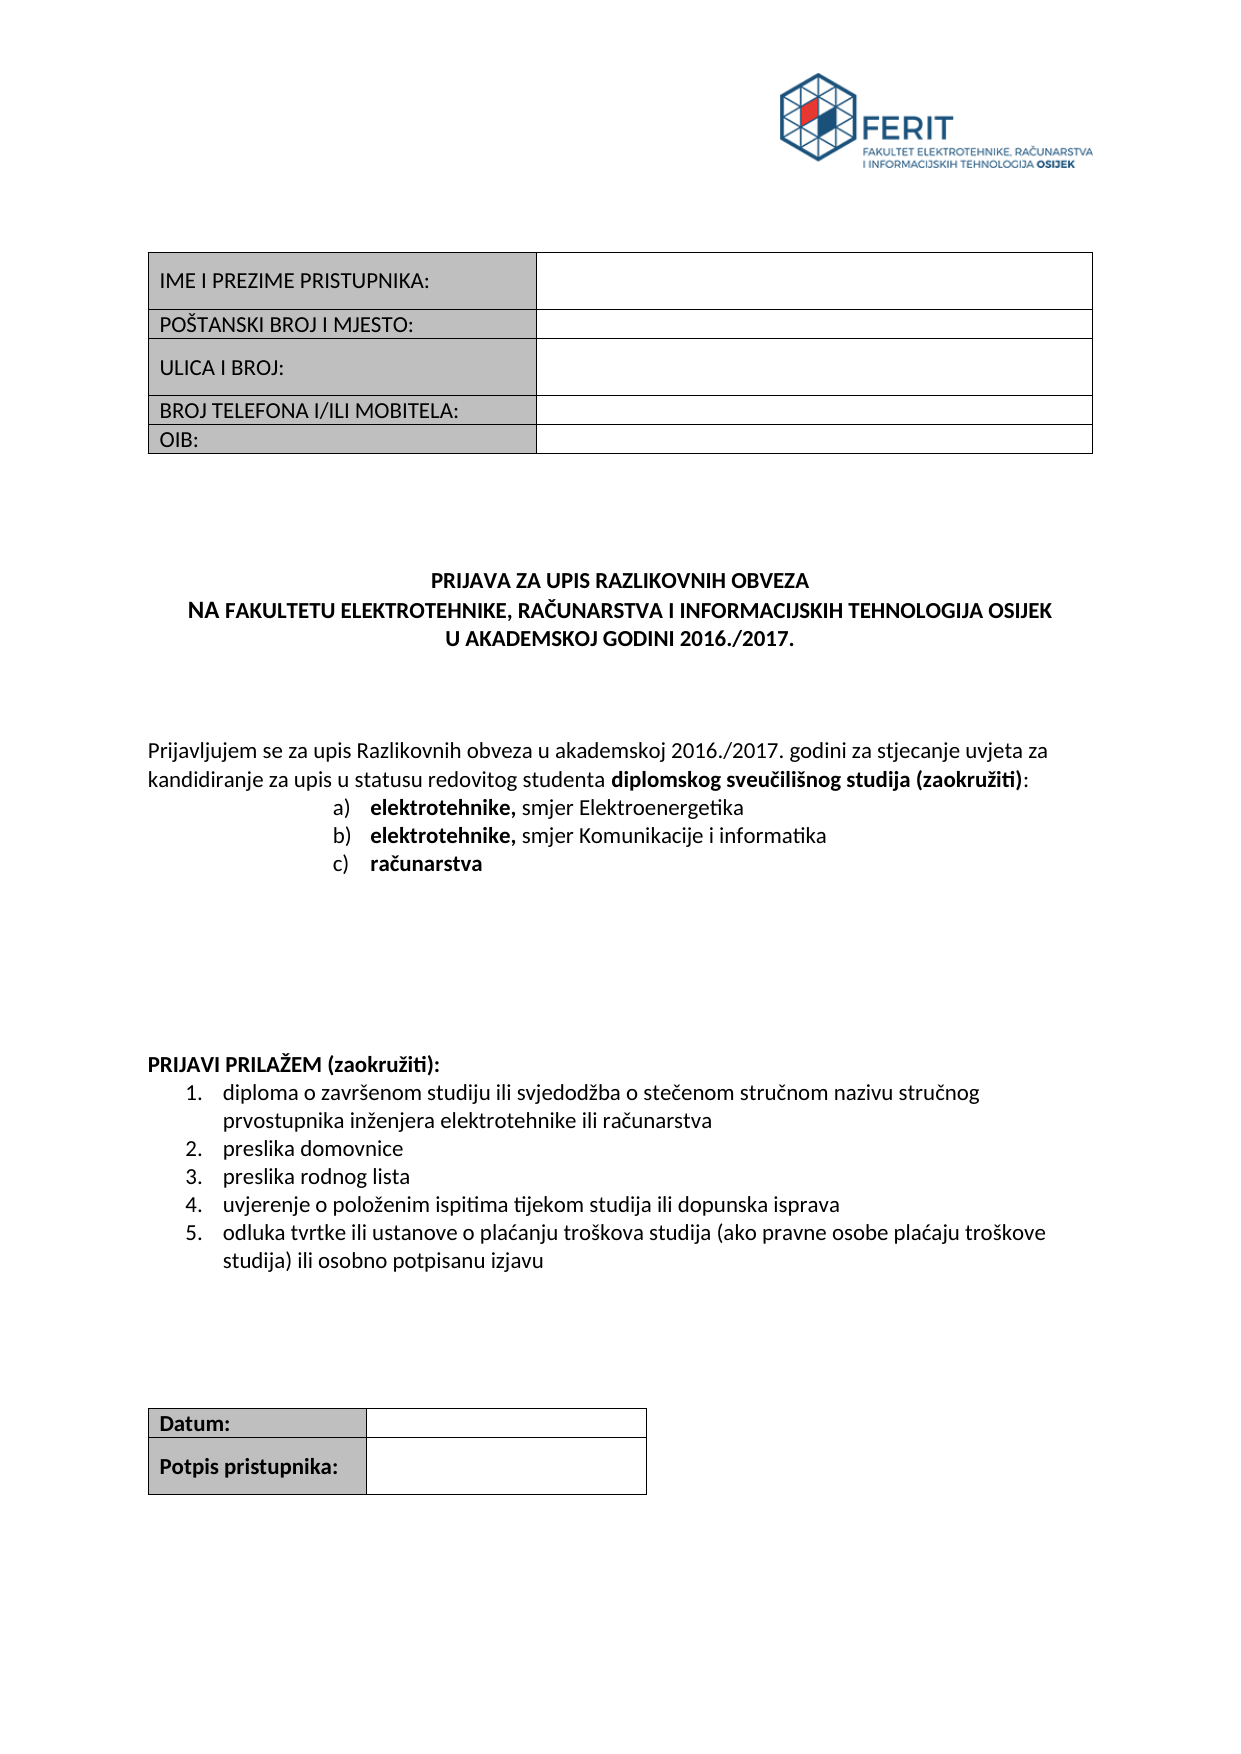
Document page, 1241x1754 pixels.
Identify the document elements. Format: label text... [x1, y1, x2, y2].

table_cell ULICA I BROJ: [149, 339, 536, 395]
table_cell OIB: [149, 425, 536, 453]
table_cell [537, 396, 1092, 424]
text Prijavljujem se za upis Razlikovnih obveza u akademskoj 2016./2017. godini za stjecanje uvjeta za kandidiranje za upis u statusu redovitog studenta diplomskog sveučilišnog studija (zaokružiti): [148, 737, 1093, 793]
list preslika domovnice [185, 1134, 1093, 1162]
table_cell POŠTANSKI BROJ I MJESTO: [149, 310, 536, 338]
table_cell [537, 339, 1092, 395]
table_header [367, 1409, 646, 1437]
table_cell Potpis pristupnika: [149, 1438, 366, 1494]
subtitle NA FAKULTETU ELEKTROTEHNIKE, RAČUNARSTVA I INFORMACIJSKIH TEHNOLOGIJA OSIJEK [148, 594, 1093, 624]
list uvjerenje o položenim ispitima tijekom studija ili dopunska isprava [185, 1190, 1093, 1218]
list diploma o završenom studiju ili svjedodžba o stečenom stručnom nazivu stručnog prvostupnika inženjera elektrotehnike ili računarstva [185, 1078, 1093, 1134]
table_cell [537, 425, 1092, 453]
table_header Datum: [149, 1409, 366, 1437]
table_header IME I PREZIME PRISTUPNIKA: [149, 253, 536, 309]
list preslika rodnog lista [185, 1162, 1093, 1190]
table_cell [537, 310, 1092, 338]
table_cell [367, 1438, 646, 1494]
list elektrotehnike, smjer Elektroenergetika [333, 793, 1093, 821]
text PRIJAVA ZA UPIS RAZLIKOVNIH OBVEZA [148, 566, 1093, 594]
list elektrotehnike, smjer Komunikacije i informatika [333, 821, 1093, 849]
list odluka tvrtke ili ustanove o plaćanju troškova studija (ako pravne osobe plaćaju troškove studija) ili osobno potpisanu izjavu [185, 1218, 1093, 1274]
list računarstva [333, 849, 1093, 877]
text U AKADEMSKOJ GODINI 2016./2017. [148, 624, 1093, 653]
table_header [537, 253, 1092, 309]
text PRIJAVI PRILAŽEM (zaokružiti): [148, 1050, 1093, 1078]
table_cell BROJ TELEFONA I/ILI MOBITELA: [149, 396, 536, 424]
picture [780, 73, 1093, 168]
